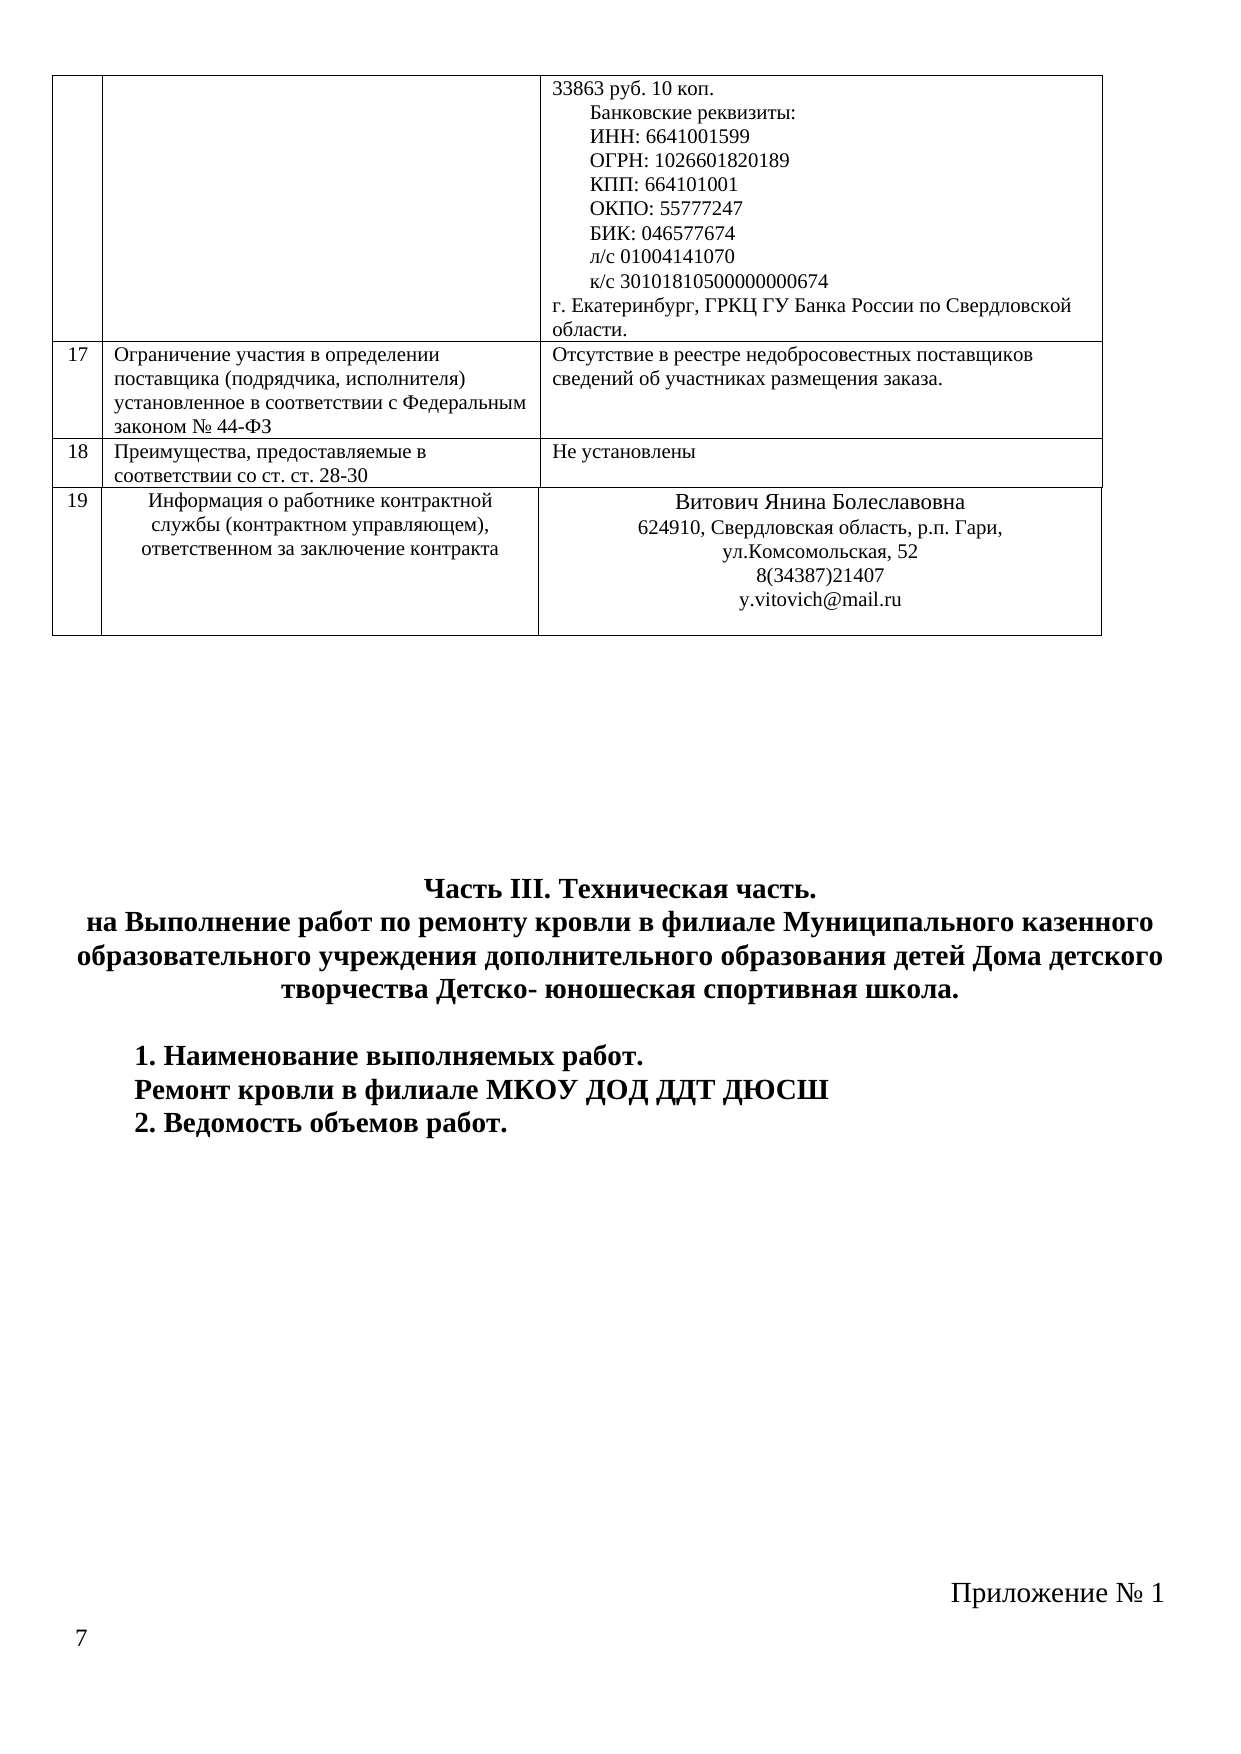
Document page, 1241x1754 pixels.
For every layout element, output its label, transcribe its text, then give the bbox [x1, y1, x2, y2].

table_cell Преимущества, предоставляемые в соответствии со ст. ст. 28-30 [103, 439, 540, 487]
text Приложение № 1 [75, 1575, 1165, 1609]
table_cell Ограничение участия в определении поставщика (подрядчика, исполнителя) установленное в соответствии с Федеральным законом № 44-ФЗ [103, 342, 540, 438]
text 2. Ведомость объемов работ. [75, 1106, 1165, 1139]
table_cell 16 [53, 76, 102, 341]
text Часть III. Техническая часть. [75, 871, 1165, 904]
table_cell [103, 76, 540, 341]
text на Выполнение работ по ремонту кровли в филиале Муниципального казенного образовательного учреждения дополнительного образования детей Дома детского творчества Детско- юношеская спортивная школа. [75, 904, 1165, 1005]
table_cell Не установлены [541, 439, 1102, 487]
table_cell 18 [53, 439, 102, 487]
text Ремонт кровли в филиале МКОУ ДОД ДДТ ДЮСШ [75, 1072, 1165, 1106]
text 1. Наименование выполняемых работ. [75, 1038, 1165, 1072]
table_cell 19 [53, 488, 101, 635]
table_cell Отсутствие в реестре недобросовестных поставщиков сведений об участниках размещения заказа. [541, 342, 1102, 438]
table_cell Информация о работнике контрактной службы (контрактном управляющем), ответственном за заключение контракта [102, 488, 538, 635]
table_cell Витович Янина Болеславовна 624910, Свердловская область, р.п. Гари, ул.Комсомольская, 52 8(34387)21407 y.vitovich@mail.ru [539, 488, 1101, 635]
table_cell 17 [53, 342, 102, 438]
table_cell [541, 76, 1102, 341]
